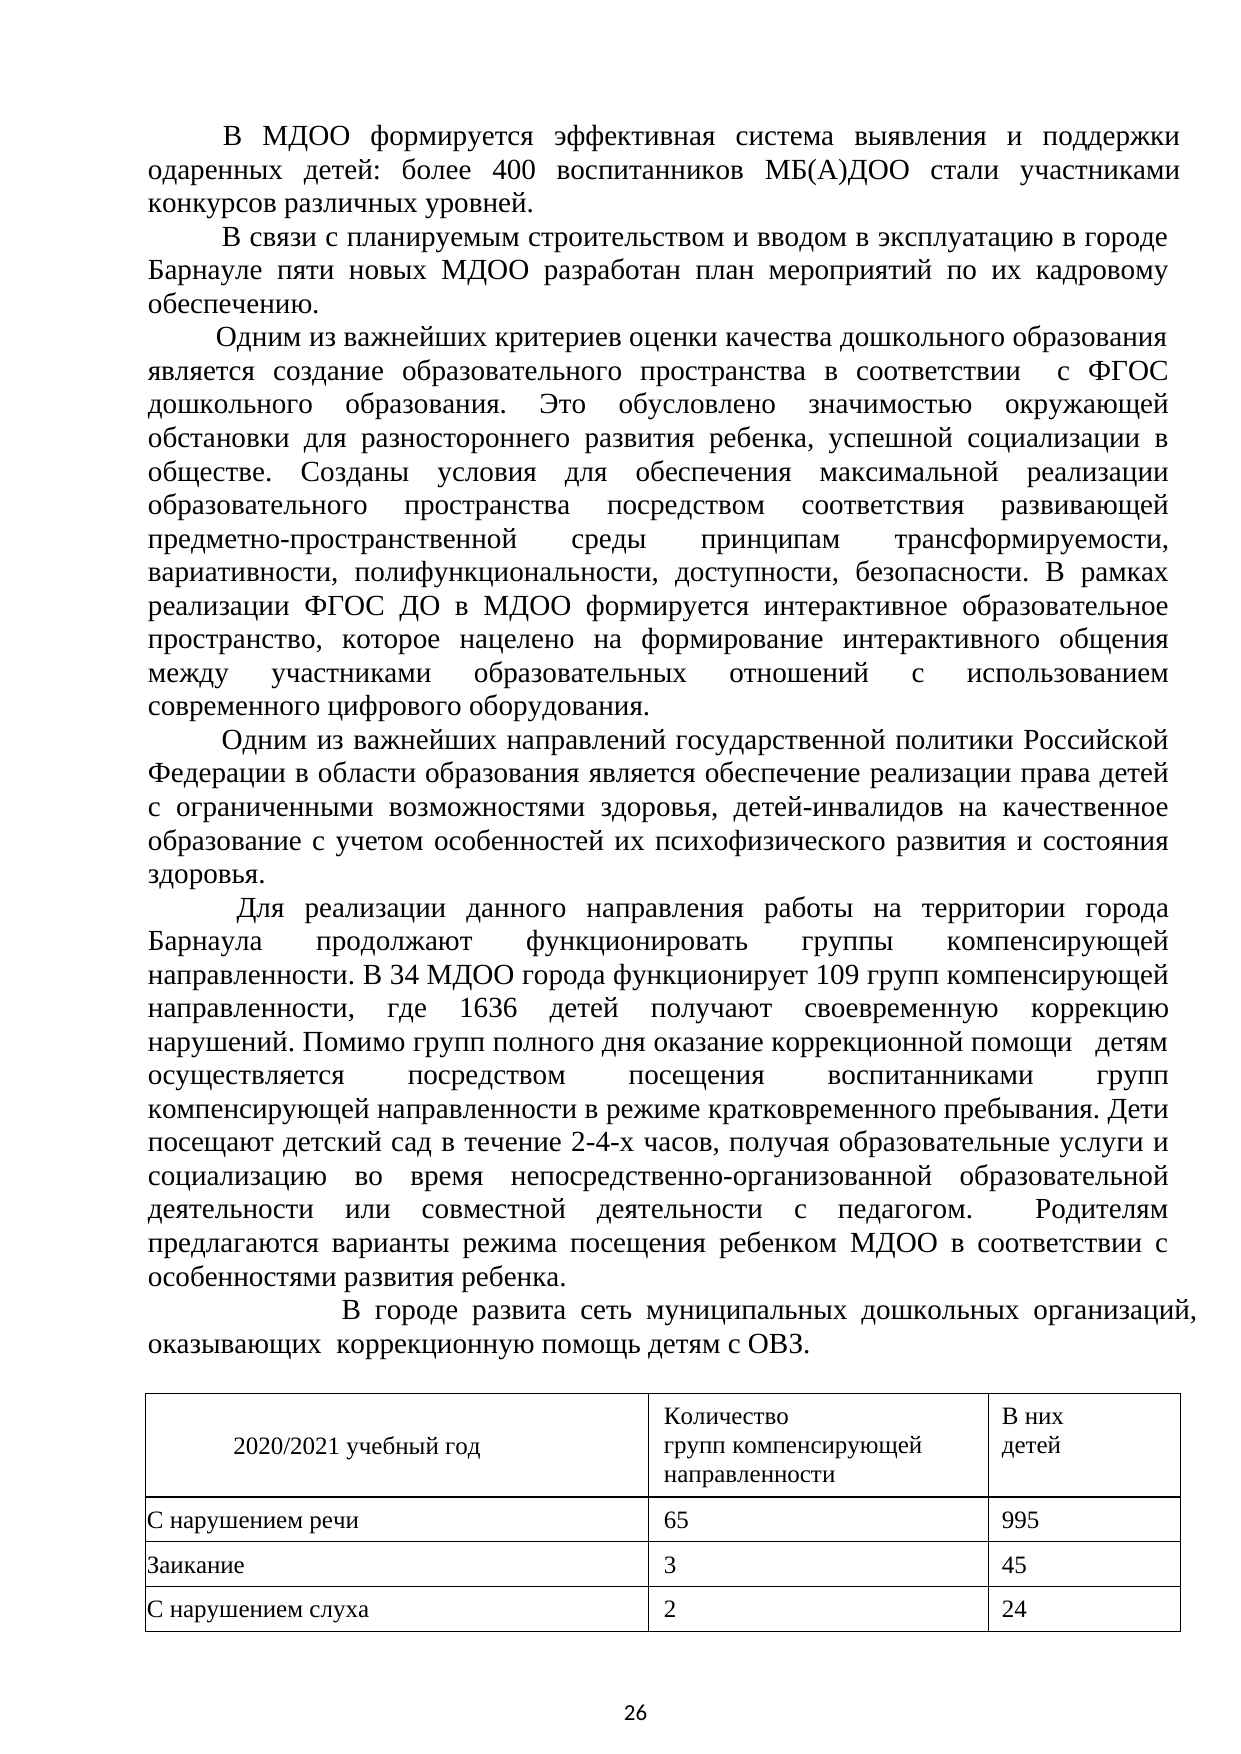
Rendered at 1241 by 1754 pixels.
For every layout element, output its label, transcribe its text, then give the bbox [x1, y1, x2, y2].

text В связи с планируемым строительством и вводом в эксплуатацию в городе Барнауле пяти новых МДОО разработан план мероприятий по их кадровому обеспечению. [148, 219, 1169, 319]
table_cell С нарушением речи [146, 1498, 648, 1541]
table_cell 2 [649, 1587, 988, 1631]
text Одним из важнейших направлений государственной политики Российской Федерации в области образования является обеспечение реализации права детей с ограниченными возможностями здоровья, детей-инвалидов на качественное образование с учетом особенностей их психофизического развития и состояния здоровья. [148, 722, 1169, 890]
text Для реализации данного направления работы на территории города Барнаула продолжают функционировать группы компенсирующей направленности. В 34 МДОО города функционирует 109 групп компенсирующей направленности, где 1636 детей получают своевременную коррекцию нарушений. Помимо групп полного дня оказание коррекционной помощи детям осуществляется посредством посещения воспитанниками групп компенсирующей направленности в режиме кратковременного пребывания. Дети посещают детский сад в течение 2-4-х часов, получая образовательные услуги и социализацию во время непосредственно-организованной образовательной деятельности или совместной деятельности с педагогом. Родителям предлагаются варианты режима посещения ребенком МДОО в соответствии с особенностями развития ребенка. [148, 890, 1169, 1292]
table_header Количество групп компенсирующей направленности [649, 1394, 988, 1496]
table_cell 45 [989, 1542, 1180, 1586]
table_header В них детей [989, 1394, 1180, 1496]
text Одним из важнейших критериев оценки качества дошкольного образования является создание образовательного пространства в соответствии с ФГОС дошкольного образования. Это обусловлено значимостью окружающей обстановки для разностороннего развития ребенка, успешной социализации в обществе. Созданы условия для обеспечения максимальной реализации образовательного пространства посредством соответствия развивающей предметно-пространственной среды принципам трансформируемости, вариативности, полифункциональности, доступности, безопасности. В рамках реализации ФГОС ДО в МДОО формируется интерактивное образовательное пространство, которое нацелено на формирование интерактивного общения между участниками образовательных отношений с использованием современного цифрового оборудования. [148, 319, 1169, 722]
table_cell С нарушением слуха [146, 1587, 648, 1631]
table_cell 24 [989, 1587, 1180, 1631]
table_header 2020/2021 учебный год [146, 1394, 648, 1496]
table_cell Заикание [146, 1542, 648, 1586]
table_cell 65 [649, 1498, 988, 1541]
table_cell 3 [649, 1542, 988, 1586]
table_cell 995 [989, 1498, 1180, 1541]
text В МДОО формируется эффективная система выявления и поддержки одаренных детей: более 400 воспитанников МБ(А)ДОО стали участниками конкурсов различных уровней. [148, 118, 1181, 219]
text В городе развита сеть муниципальных дошкольных организаций, оказывающих коррекционную помощь детям с ОВЗ. [118, 1292, 1199, 1359]
